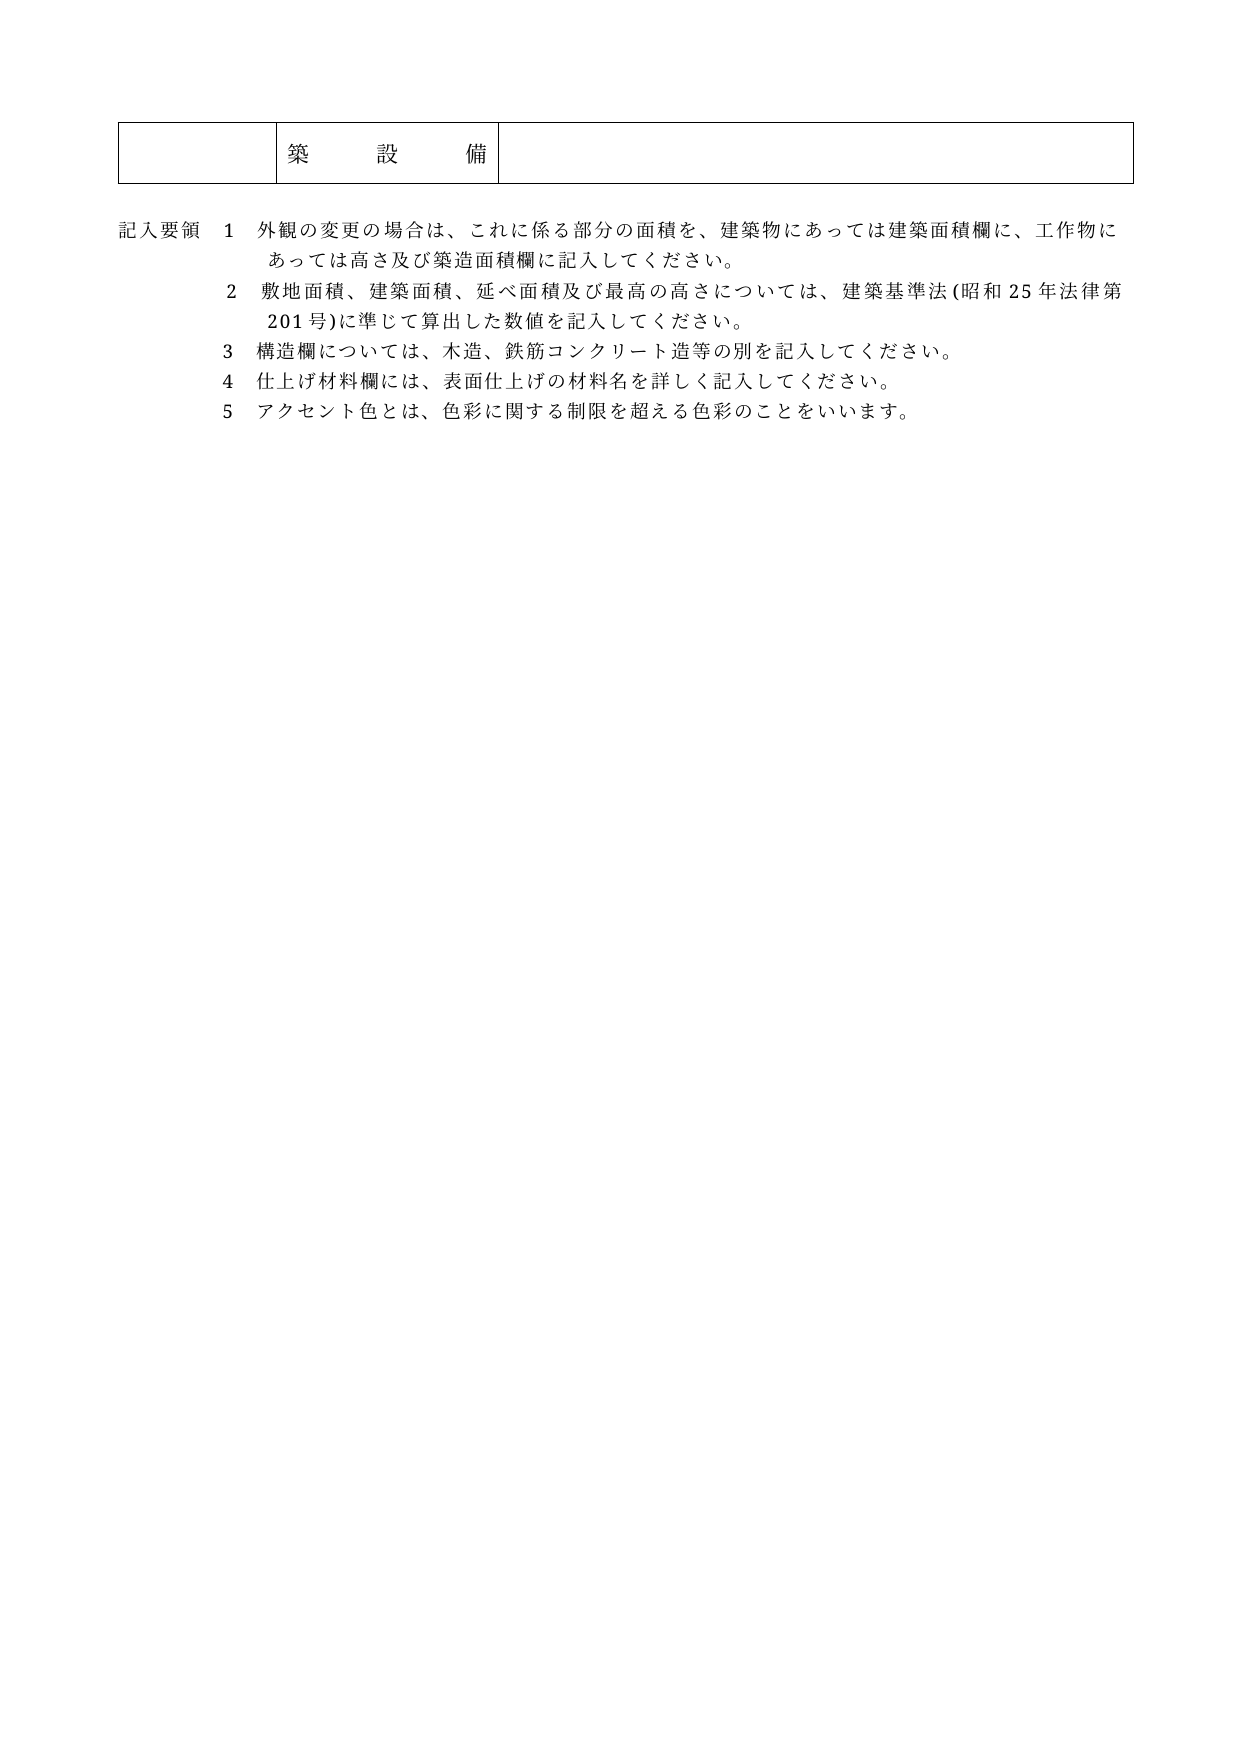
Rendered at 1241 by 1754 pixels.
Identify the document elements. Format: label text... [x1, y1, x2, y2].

text 記入要領 1 外観の変更の場合は、これに係る部分の面積を、建築物にあっては建築面積欄に、工作物にあっては高さ及び築造面積欄に記入してください。 [118, 214, 1122, 275]
table_cell 屋上に設置する建築設備 [277, 123, 498, 183]
text 5 アクセント色とは、色彩に関する制限を超える色彩のことをいいます。 [118, 396, 1122, 426]
text 4 仕上げ材料欄には、表面仕上げの材料名を詳しく記入してください。 [118, 366, 1122, 396]
table_cell [499, 123, 1133, 183]
text 2 敷地面積、建築面積、延べ面積及び最高の高さについては、建築基準法(昭和25年法律第201号)に準じて算出した数値を記入してください。 [118, 275, 1122, 335]
text 3 構造欄については、木造、鉄筋コンクリート造等の別を記入してください。 [118, 335, 1122, 366]
